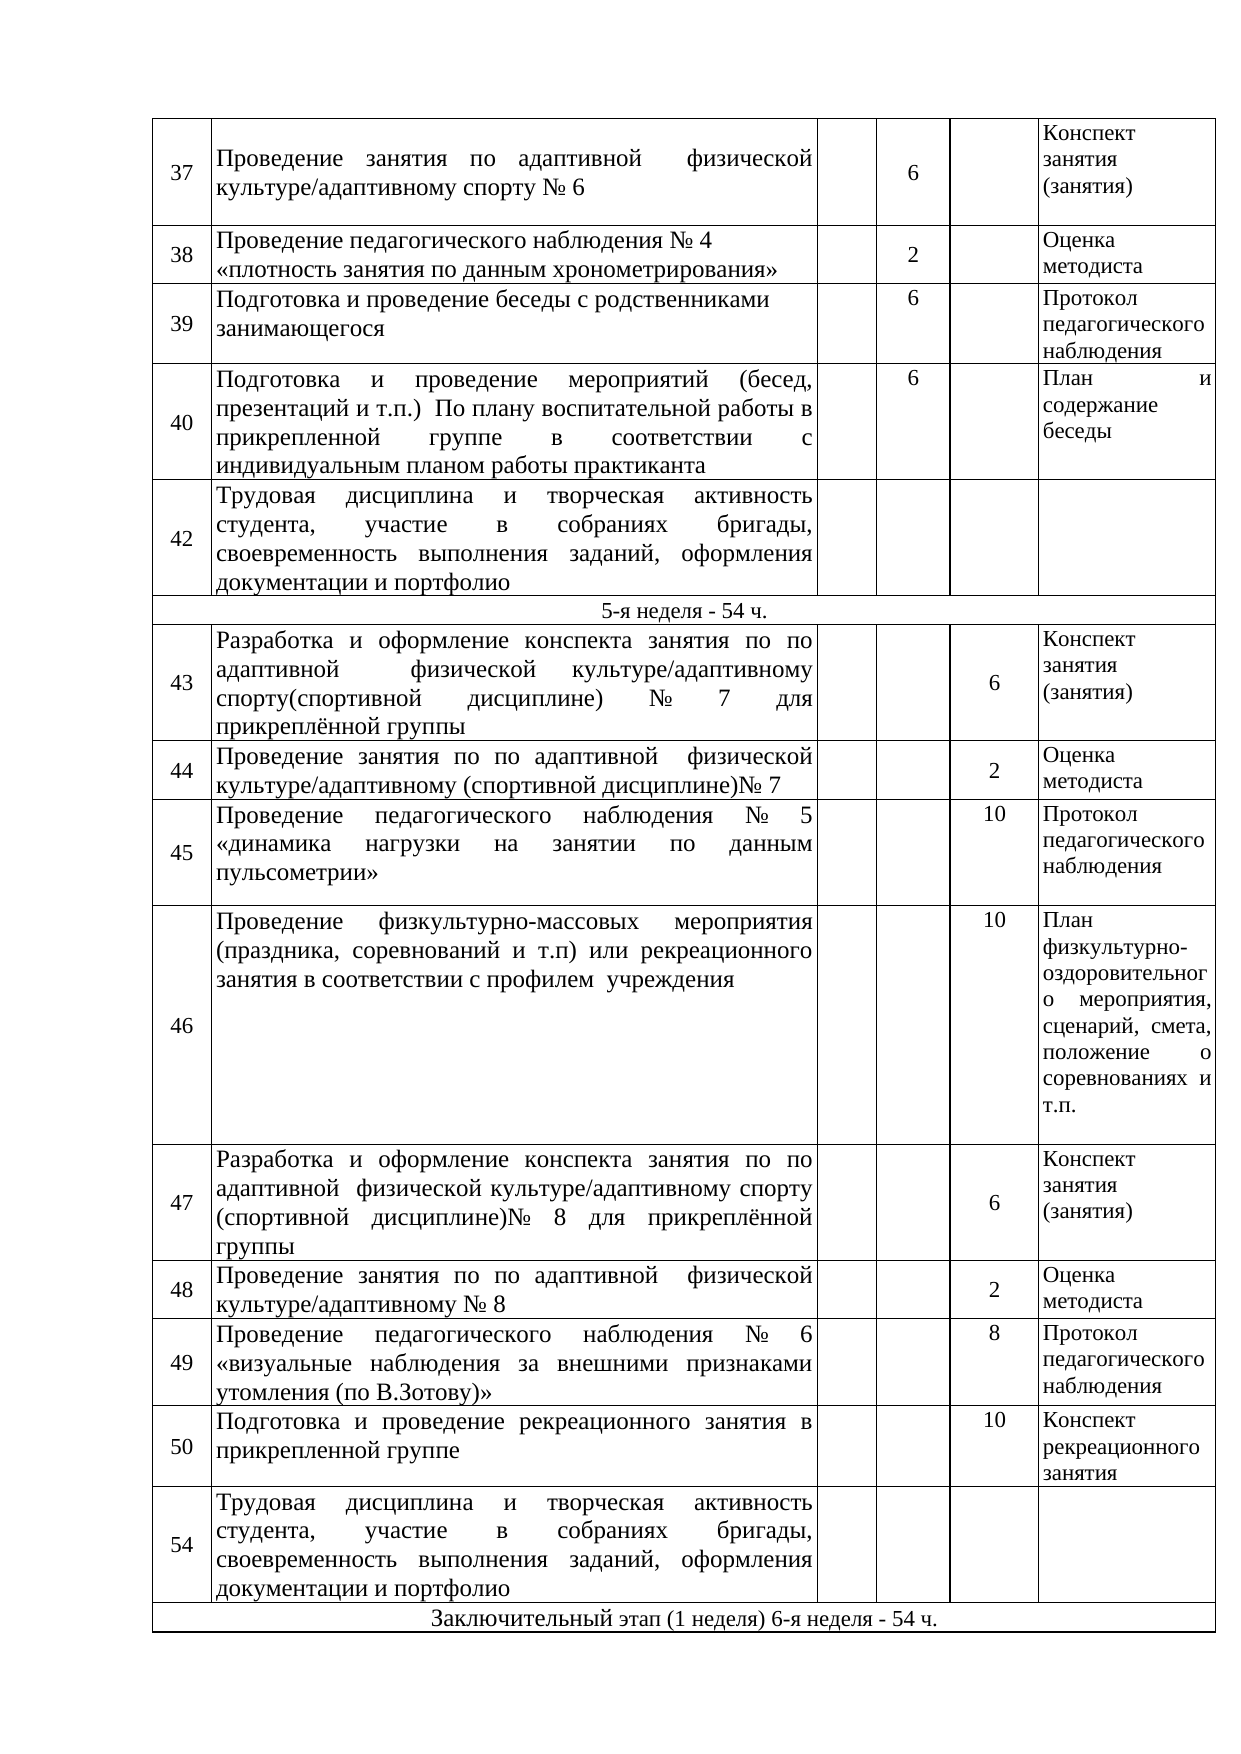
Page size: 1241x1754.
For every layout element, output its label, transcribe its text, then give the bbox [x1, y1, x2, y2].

table_cell 45 [153, 800, 211, 905]
table_cell 6 [951, 625, 1038, 740]
table_cell 38 [153, 226, 211, 283]
table_cell Протокол педагогического наблюдения [1039, 800, 1215, 905]
table_cell Подготовка и проведение рекреационного занятия в прикрепленной группе [212, 1406, 817, 1486]
table_cell [818, 119, 876, 224]
table_cell Оценка методиста [1039, 741, 1215, 799]
table_cell 37 [153, 119, 211, 224]
table_cell 39 [153, 284, 211, 363]
table_cell Проведение педагогического наблюдения № 5 «динамика нагрузки на занятии по данным пульсометрии» [212, 800, 817, 905]
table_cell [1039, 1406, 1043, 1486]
table_cell 2 [951, 1261, 1038, 1318]
table_cell [877, 741, 949, 799]
table_cell Оценка методиста [1039, 1261, 1215, 1318]
table_cell [951, 284, 1038, 363]
table_cell [951, 226, 1038, 283]
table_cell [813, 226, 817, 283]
table_cell [877, 1406, 949, 1486]
table_cell Подготовка и проведение беседы с родственниками занимающегося [212, 284, 817, 363]
table_cell Конспект занятия (занятия) [1039, 119, 1068, 224]
table_cell [951, 480, 1038, 595]
table_cell 42 [153, 480, 211, 595]
table_cell [877, 1261, 949, 1318]
table_cell [877, 625, 949, 740]
table_cell [951, 1487, 1038, 1602]
table_cell [1039, 1487, 1215, 1602]
table_cell Проведение занятия по адаптивной физической культуре/адаптивному спорту № 6 [212, 119, 817, 224]
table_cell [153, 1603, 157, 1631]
table_cell [818, 364, 876, 479]
table_cell Протокол педагогического наблюдения [1039, 1319, 1215, 1405]
table_cell [877, 1319, 949, 1405]
table_cell [877, 800, 949, 905]
table_cell 5-я неделя - 54 ч. [153, 596, 1215, 624]
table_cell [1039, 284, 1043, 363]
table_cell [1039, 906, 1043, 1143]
table_cell [818, 741, 876, 799]
table_cell 6 [877, 364, 949, 479]
table_cell [877, 1145, 949, 1259]
table_cell 10 [951, 1406, 1038, 1486]
table_cell Трудовая дисциплина и творческая активность студента, участие в собраниях бригады, своевременность выполнения заданий, оформления документации и портфолио [212, 1487, 817, 1602]
table_cell 6 [951, 1145, 1038, 1259]
table_cell 6 [877, 284, 949, 363]
table_cell [877, 906, 949, 1143]
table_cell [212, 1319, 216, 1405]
table_cell Проведение физкультурно-массовых мероприятия (праздника, соревнований и т.п) или рекреационного занятия в соответствии с профилем учреждения [212, 906, 817, 1143]
table_cell Конспект занятия (занятия) [1039, 625, 1215, 740]
table_cell 40 [153, 364, 211, 479]
table_cell [877, 1487, 949, 1602]
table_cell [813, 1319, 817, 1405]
table_cell [818, 226, 876, 283]
table_cell 54 [153, 1487, 211, 1602]
table_cell 8 [951, 1319, 1038, 1405]
table_cell [818, 1261, 876, 1318]
table_cell [818, 1145, 876, 1259]
table_cell Проведение занятия по по адаптивной физической культуре/адаптивному (спортивной дисциплине)№ 7 [212, 741, 817, 799]
table_cell Разработка и оформление конспекта занятия по по адаптивной физической культуре/адаптивному спорту(спортивной дисциплине) № 7 для прикреплённой группы [212, 625, 817, 740]
table_cell [877, 480, 949, 595]
table_cell [818, 1487, 876, 1602]
table_cell Проведение занятия по по адаптивной физической культуре/адаптивному № 8 [212, 1261, 817, 1318]
table_cell Конспект занятия (занятия) [1039, 1145, 1215, 1259]
table_cell Оценка методиста [1039, 226, 1215, 283]
table_cell 44 [153, 741, 211, 799]
table_cell 6 [877, 119, 949, 224]
table_cell 2 [951, 741, 1038, 799]
table_cell [818, 625, 876, 740]
table_cell [818, 906, 876, 1143]
table_cell 47 [153, 1145, 211, 1259]
table_cell 49 [153, 1319, 211, 1405]
table_cell [951, 119, 1038, 224]
table_cell Трудовая дисциплина и творческая активность студента, участие в собраниях бригады, своевременность выполнения заданий, оформления документации и портфолио [212, 480, 817, 595]
table_cell 50 [153, 1406, 211, 1486]
table_cell 2 [877, 226, 949, 283]
table_cell [818, 1406, 876, 1486]
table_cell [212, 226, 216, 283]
table_cell [1039, 480, 1215, 595]
table_cell 46 [153, 906, 211, 1143]
table_cell План и содержание беседы [1039, 364, 1215, 479]
table_cell 10 [951, 800, 1038, 905]
table_cell [818, 284, 876, 363]
table_cell [818, 480, 876, 595]
table_cell [818, 1319, 876, 1405]
table_cell 43 [153, 625, 211, 740]
table_cell 48 [153, 1261, 211, 1318]
table_cell [951, 364, 1038, 479]
table_cell 10 [951, 906, 1038, 1143]
table_cell [818, 800, 876, 905]
table_cell Разработка и оформление конспекта занятия по по адаптивной физической культуре/адаптивному спорту (спортивной дисциплине)№ 8 для прикреплённой группы [212, 1145, 817, 1259]
